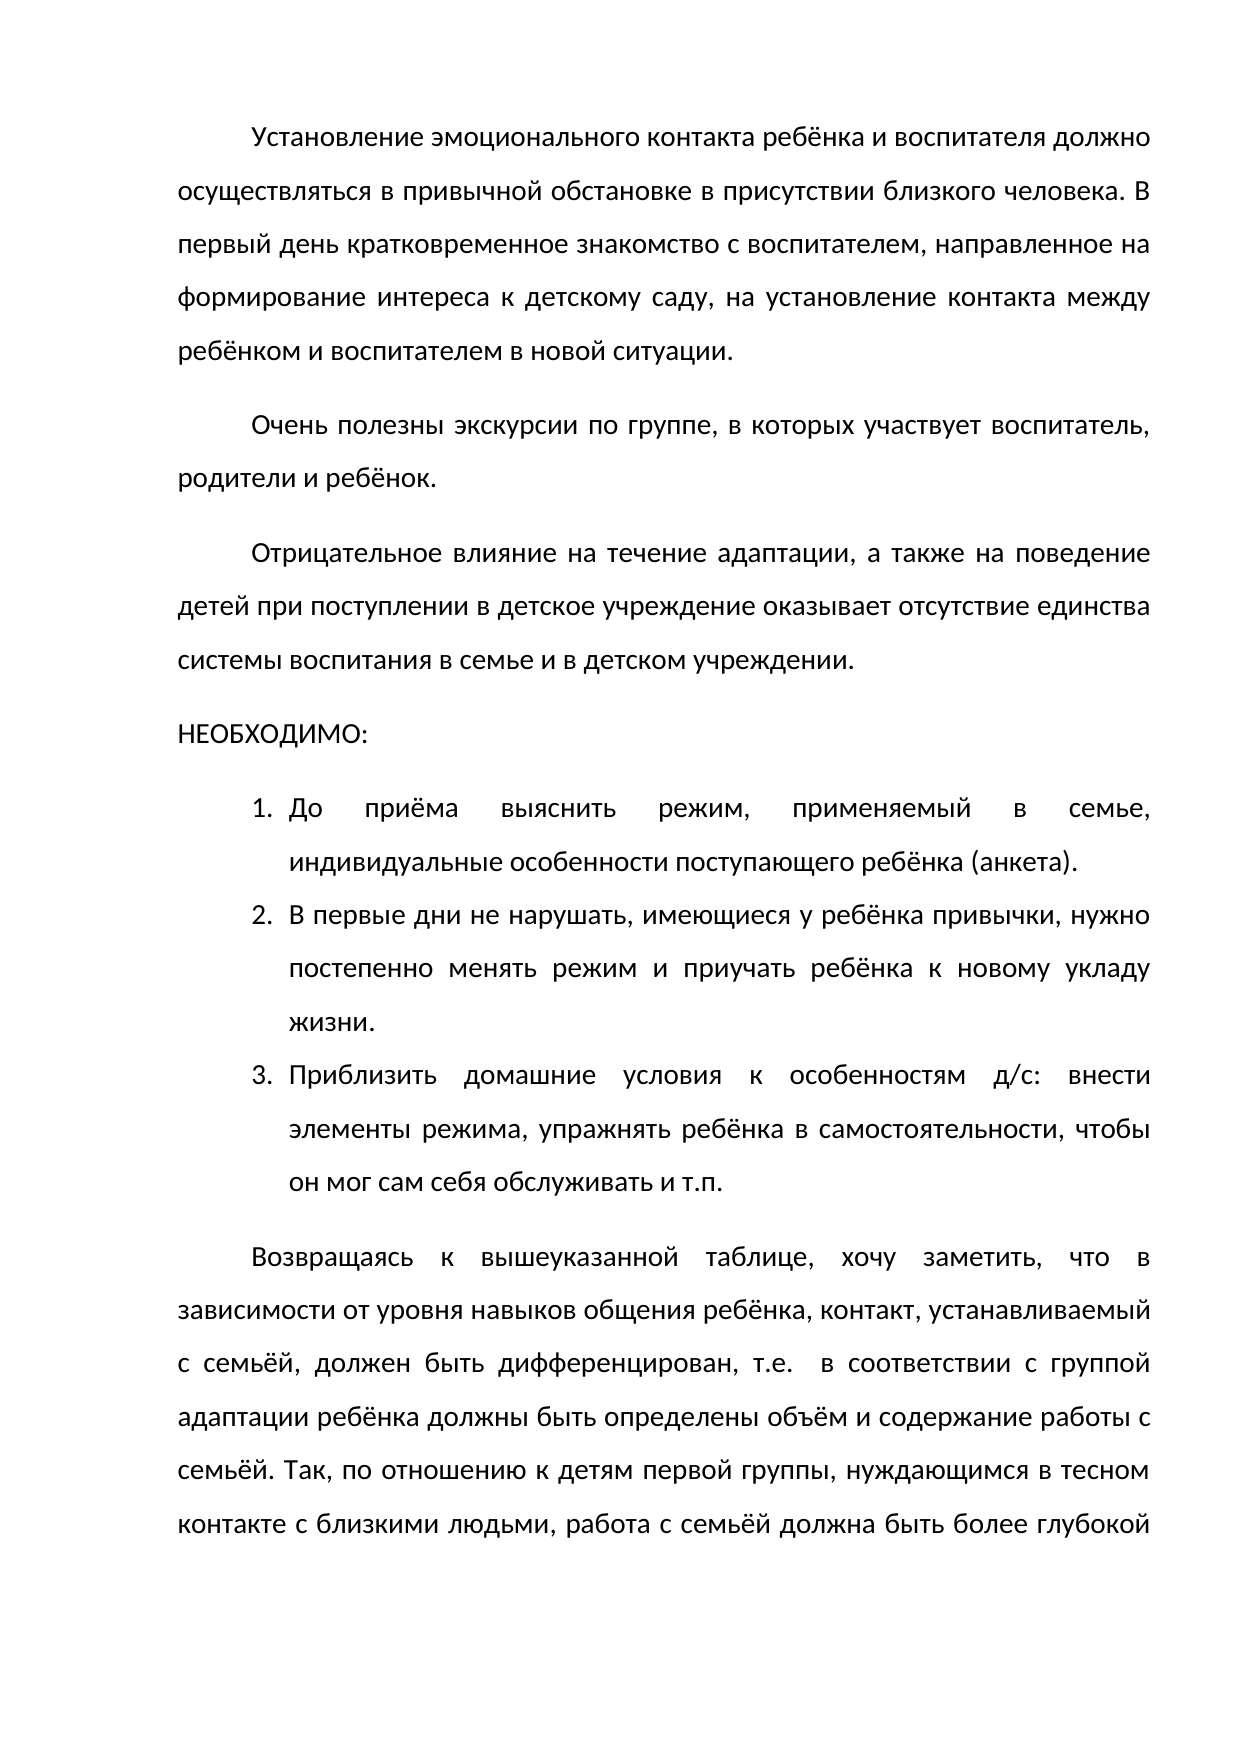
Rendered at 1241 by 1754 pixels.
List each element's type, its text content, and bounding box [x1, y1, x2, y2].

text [177, 1238, 1152, 1540]
text Отрицательное влияние на течение адаптации, а также на поведение детей при поступлении в детское учреждение оказывает отсутствие единства системы воспитания в семье и в детском учреждении. [177, 534, 1152, 676]
list Приблизить домашние условия к особенностям д/с: внести элементы режима, упражнять ребёнка в самостоятельности, чтобы он мог сам себя обслуживать и т.п. [251, 1056, 1152, 1199]
text Очень полезны экскурсии по группе, в которых участвует воспитатель, родители и ребёнок. [177, 406, 1152, 495]
text НЕОБХОДИМО: [177, 715, 1152, 751]
text Установление эмоционального контакта ребёнка и воспитателя должно осуществляться в привычной обстановке в присутствии близкого человека. В первый день кратковременное знакомство с воспитателем, направленное на формирование интереса к детскому саду, на установление контакта между ребёнком и воспитателем в новой ситуации. [177, 118, 1152, 367]
list До приёма выяснить режим, применяемый в семье, индивидуальные особенности поступающего ребёнка (анкета). [251, 789, 1152, 878]
list В первые дни не нарушать, имеющиеся у ребёнка привычки, нужно постепенно менять режим и приучать ребёнка к новому укладу жизни. [251, 896, 1152, 1039]
